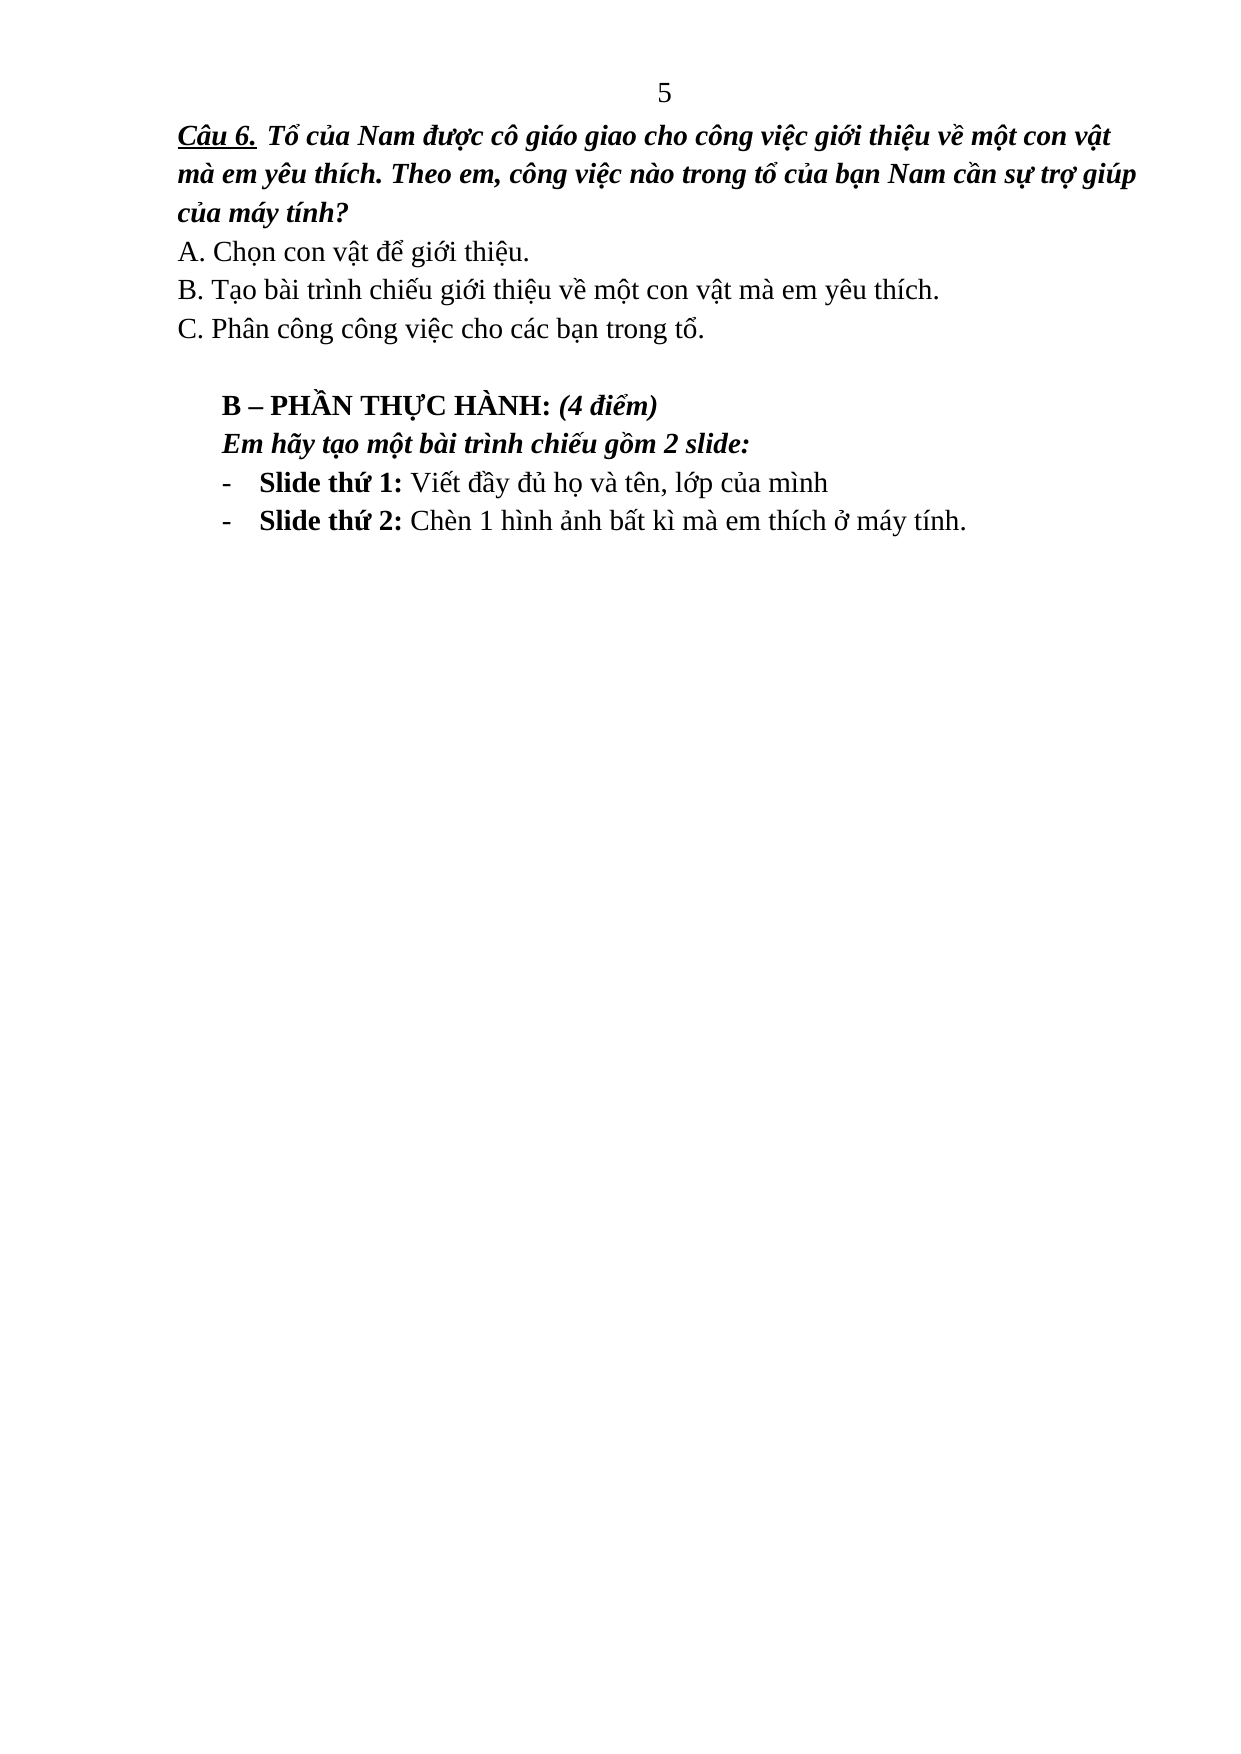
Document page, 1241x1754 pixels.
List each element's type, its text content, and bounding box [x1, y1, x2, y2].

text Câu 6. Tổ của Nam được cô giáo giao cho công việc giới thiệu về một con vật mà em yêu thích. Theo em, công việc nào trong tổ của bạn Nam cần sự trợ giúp của máy tính? [177, 118, 1152, 229]
list Slide thứ 1: Viết đầy đủ họ và tên, lớp của mình [222, 465, 1152, 498]
text B. Tạo bài trình chiếu giới thiệu về một con vật mà em yêu thích. [177, 272, 1152, 306]
text C. Phân công công việc cho các bạn trong tổ. [177, 311, 1152, 344]
text A. Chọn con vật để giới thiệu. [177, 234, 1152, 267]
list Slide thứ 2: Chèn 1 hình ảnh bất kì mà em thích ở máy tính. [222, 503, 1152, 537]
text B – PHẦN THỰC HÀNH: (4 điểm) [177, 388, 1152, 421]
text Em hãy tạo một bài trình chiếu gồm 2 slide: [177, 426, 1152, 460]
